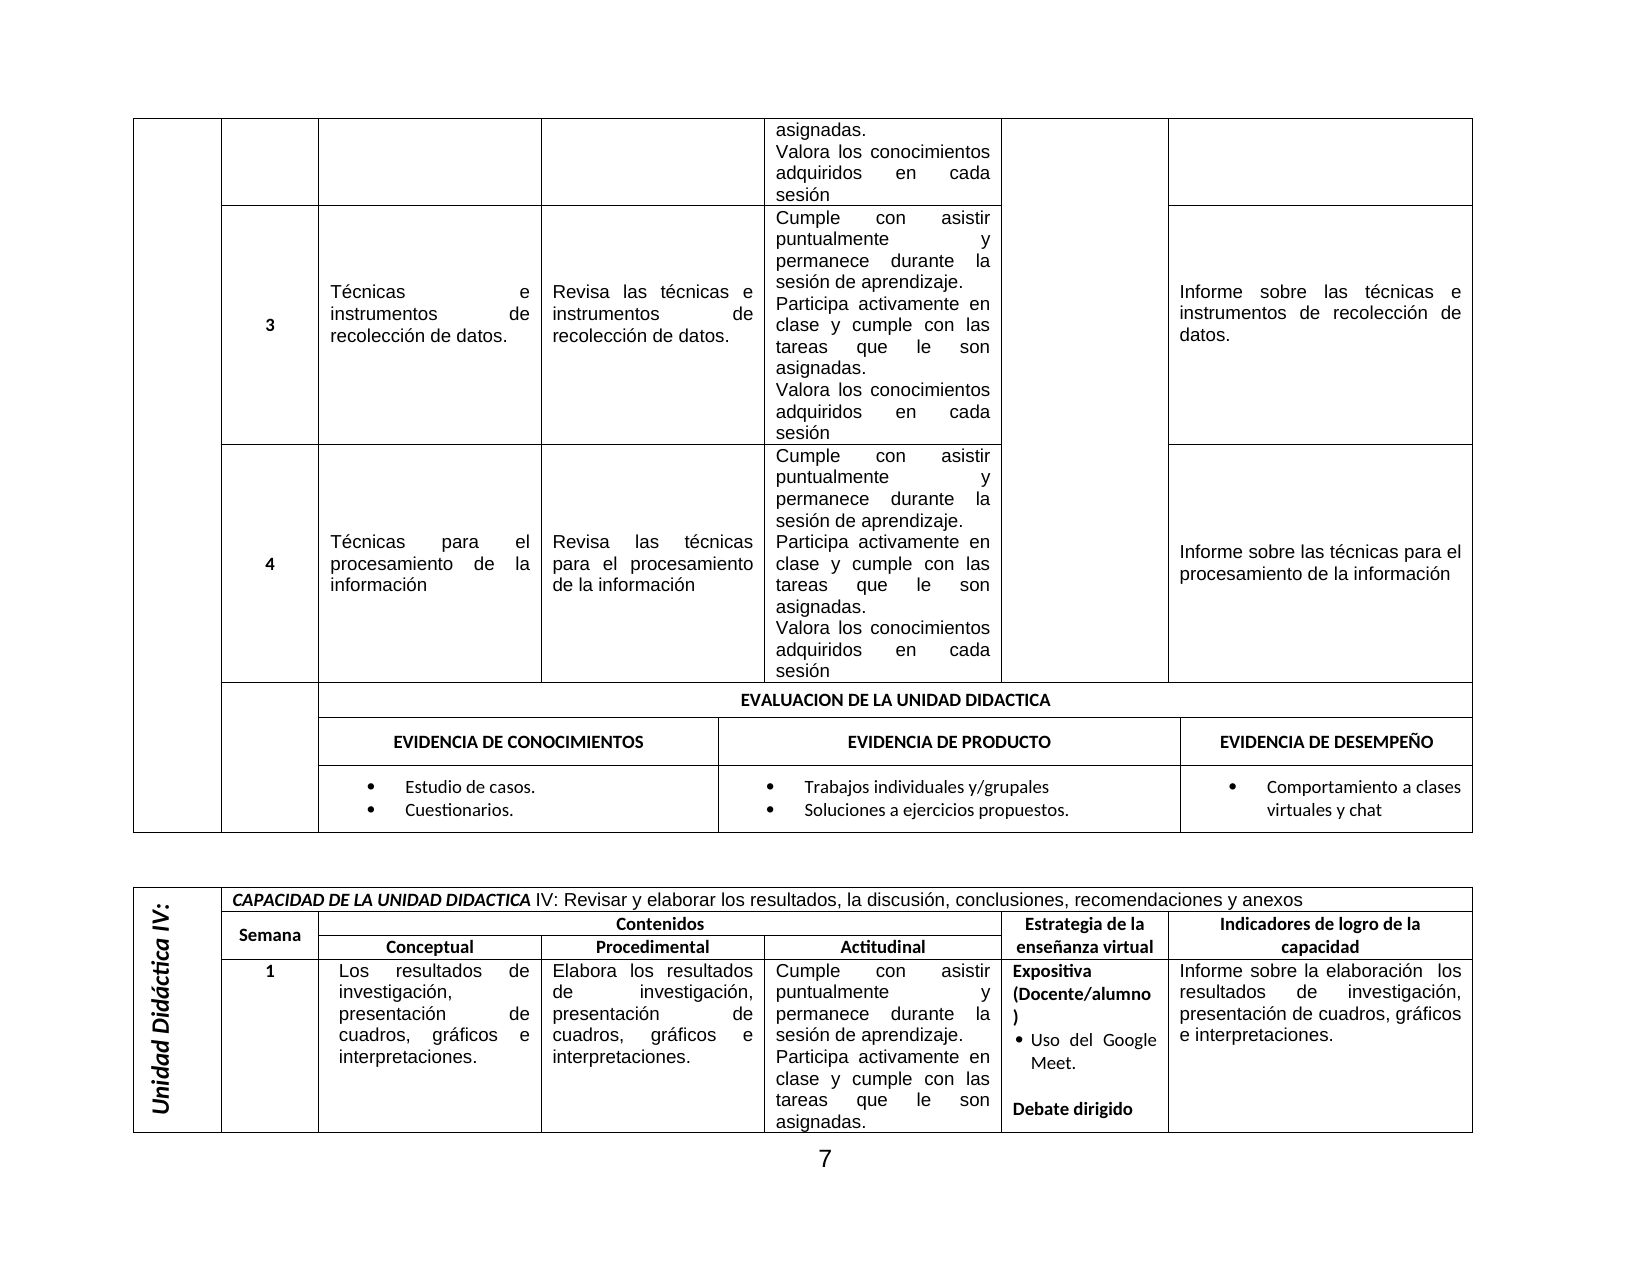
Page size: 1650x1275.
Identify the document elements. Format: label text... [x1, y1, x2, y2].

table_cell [542, 960, 764, 1132]
table_cell Actitudinal [765, 936, 1001, 958]
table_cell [1169, 119, 1472, 205]
table_cell EVIDENCIA DE PRODUCTO [719, 718, 1180, 764]
table_cell Revisa las técnicas para el procesamiento de la información [542, 445, 764, 682]
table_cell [1002, 960, 1168, 1132]
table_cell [319, 119, 541, 205]
table_cell 1 [222, 960, 318, 1132]
table_cell Comportamiento a clases virtuales y chat [1181, 766, 1472, 832]
table_cell Informe sobre las técnicas e instrumentos de recolección de datos. [1169, 206, 1472, 444]
table_cell EVALUACION DE LA UNIDAD DIDACTICA [319, 683, 1472, 717]
table_cell Trabajos individuales y/grupales Soluciones a ejercicios propuestos. [719, 766, 1180, 832]
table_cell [319, 960, 541, 1132]
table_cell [1169, 960, 1472, 1132]
table_cell Informe sobre las técnicas para el procesamiento de la información [1169, 445, 1472, 682]
table_cell Técnicas e instrumentos de recolección de datos. [319, 206, 541, 444]
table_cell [542, 119, 764, 205]
table_cell Contenidos [319, 912, 1001, 934]
table_cell Técnicas para el procesamiento de la información [319, 445, 541, 682]
table_cell Conceptual [319, 936, 541, 958]
table_cell Semana [222, 912, 318, 958]
table_cell Estrategia de la enseñanza virtual [1002, 912, 1168, 958]
table_header CAPACIDAD DE LA UNIDAD DIDACTICA IV: Revisar y elaborar los resultados, la discusión, conclusiones, recomendaciones y anexos [222, 888, 1472, 911]
table_cell EVIDENCIA DE DESEMPEÑO [1181, 718, 1472, 764]
table_header Unidad Didáctica IV: [134, 888, 221, 1132]
table_cell 4 [222, 445, 318, 682]
table_cell Indicadores de logro de la capacidad [1169, 912, 1472, 958]
table_cell 2 [222, 119, 318, 205]
table_cell Revisa las técnicas e instrumentos de recolección de datos. [542, 206, 764, 444]
table_cell Procedimental [542, 936, 764, 958]
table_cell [765, 960, 1001, 1132]
table_cell EVIDENCIA DE CONOCIMIENTOS [319, 718, 718, 764]
table_cell [222, 683, 318, 832]
table_cell 3 [222, 206, 318, 444]
table_cell Estudio de casos. Cuestionarios. [319, 766, 718, 832]
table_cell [765, 119, 1001, 205]
